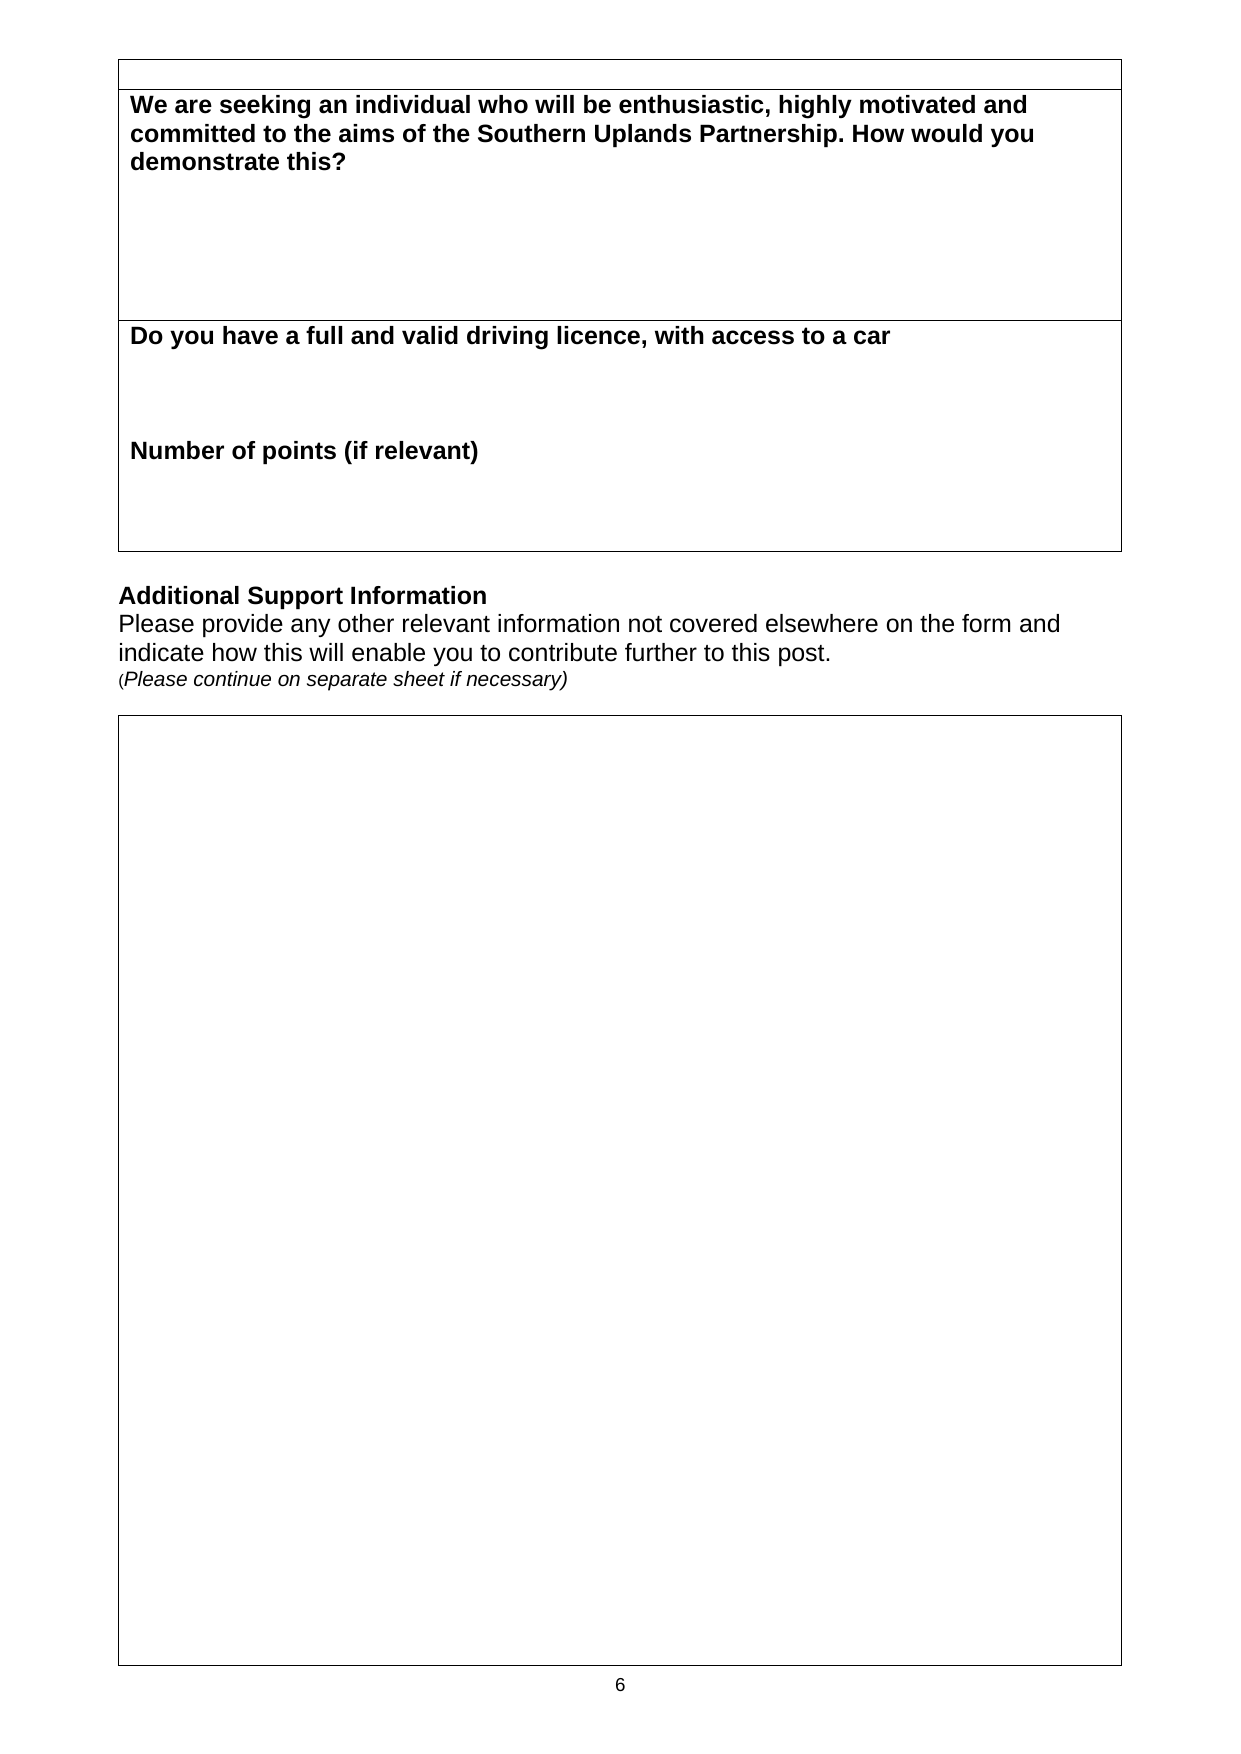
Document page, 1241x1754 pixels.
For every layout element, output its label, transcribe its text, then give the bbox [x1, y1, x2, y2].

table_cell Do you have a full and valid driving licence, with access to a car Number of points (if relevant) [119, 321, 1121, 551]
text (Please continue on separate sheet if necessary) [118, 667, 1142, 691]
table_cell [119, 60, 1121, 89]
text Please provide any other relevant information not covered elsewhere on the form and indicate how this will enable you to contribute further to this post. [118, 609, 1142, 667]
text Additional Support Information [118, 581, 1142, 609]
table_cell We are seeking an individual who will be enthusiastic, highly motivated and committed to the aims of the Southern Uplands Partnership. How would you demonstrate this? [119, 90, 1121, 320]
table_header [119, 716, 1121, 1665]
